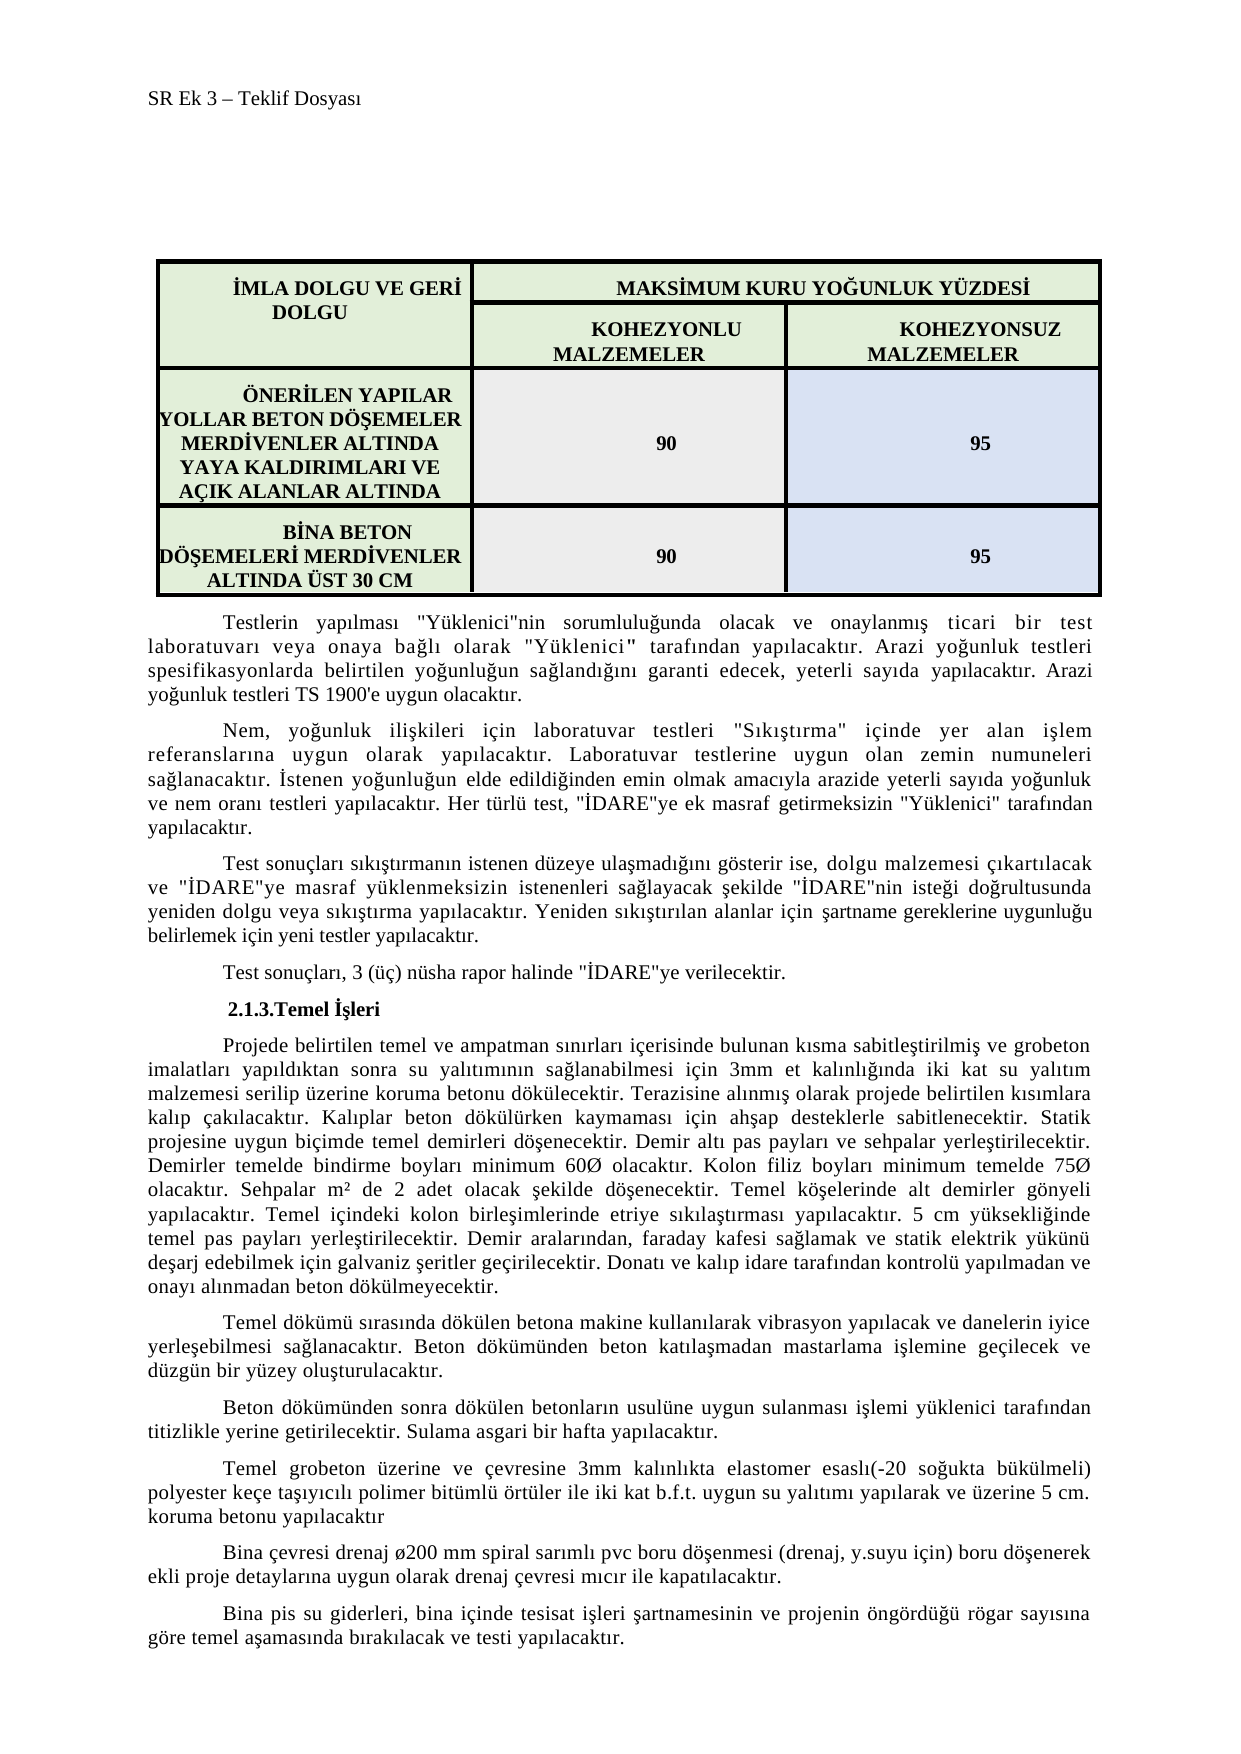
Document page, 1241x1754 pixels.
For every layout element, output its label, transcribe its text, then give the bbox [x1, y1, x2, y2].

text Beton dökümünden sonra dökülen betonların usulüne uygun sulanması işlemi yüklenici tarafından titizlikle yerine getirilecektir. Sulama asgari bir hafta yapılacaktır. [148, 1395, 1093, 1443]
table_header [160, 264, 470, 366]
text Temel dökümü sırasında dökülen betona makine kullanılarak vibrasyon yapılacak ve danelerin iyice yerleşebilmesi sağlanacaktır. Beton dökümünden beton katılaşmadan mastarlama işlemine geçilecek ve düzgün bir yüzey oluşturulacaktır. [148, 1310, 1093, 1382]
text 2.1.3.Temel İşleri [148, 996, 1093, 1021]
text Test sonuçları sıkıştırmanın istenen düzeye ulaşmadığını gösterir ise, dolgu malzemesi çıkartılacak ve "İDARE"ye masraf yüklenmeksizin istenenleri sağlayacak şekilde "İDARE"nin isteği doğrultusunda yeniden dolgu veya sıkıştırma yapılacaktır. Yeniden sıkıştırılan alanlar için şartname gereklerine uygunluğu belirlemek için yeni testler yapılacaktır. [148, 851, 1093, 947]
text Bina çevresi drenaj ø200 mm spiral sarımlı pvc boru döşenmesi (drenaj, y.suyu için) boru döşenerek ekli proje detaylarına uygun olarak drenaj çevresi mıcır ile kapatılacaktır. [148, 1540, 1093, 1588]
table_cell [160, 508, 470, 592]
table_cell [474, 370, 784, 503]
text Test sonuçları, 3 (üç) nüsha rapor halinde "İDARE"ye verilecektir. [148, 960, 1093, 984]
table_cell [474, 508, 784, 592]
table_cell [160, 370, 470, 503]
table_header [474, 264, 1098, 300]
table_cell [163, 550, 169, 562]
text Nem, yoğunluk ilişkileri için laboratuvar testleri "Sıkıştırma" içinde yer alan işlem referanslarına uygun olarak yapılacaktır. Laboratuvar testlerine uygun olan zemin numuneleri sağlanacaktır. İstenen yoğunluğun elde edildiğinden emin olmak amacıyla arazide yeterli sayıda yoğunluk ve nem oranı testleri yapılacaktır. Her türlü test, "İDARE"ye ek masraf getirmeksizin "Yüklenici" tarafından yapılacaktır. [148, 718, 1093, 839]
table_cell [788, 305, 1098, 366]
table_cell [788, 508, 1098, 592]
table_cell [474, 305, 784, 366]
text Projede belirtilen temel ve ampatman sınırları içerisinde bulunan kısma sabitleştirilmiş ve grobeton imalatları yapıldıktan sonra su yalıtımının sağlanabilmesi için 3mm et kalınlığında iki kat su yalıtım malzemesi serilip üzerine koruma betonu dökülecektir. Terazisine alınmış olarak projede belirtilen kısımlara kalıp çakılacaktır. Kalıplar beton dökülürken kaymaması için ahşap desteklerle sabitlenecektir. Statik projesine uygun biçimde temel demirleri döşenecektir. Demir altı pas payları ve sehpalar yerleştirilecektir. Demirler temelde bindirme boyları minimum 60Ø olacaktır. Kolon filiz boyları minimum temelde 75Ø olacaktır. Sehpalar m² de 2 adet olacak şekilde döşenecektir. Temel köşelerinde alt demirler gönyeli yapılacaktır. Temel içindeki kolon birleşimlerinde etriye sıkılaştırması yapılacaktır. 5 cm yüksekliğinde temel pas payları yerleştirilecektir. Demir aralarından, faraday kafesi sağlamak ve statik elektrik yükünü deşarj edebilmek için galvaniz şeritler geçirilecektir. Donatı ve kalıp idare tarafından kontrolü yapılmadan ve onayı alınmadan beton dökülmeyecektir. [148, 1033, 1093, 1298]
text Temel grobeton üzerine ve çevresine 3mm kalınlıkta elastomer esaslı(-20 soğukta bükülmeli) polyester keçe taşıyıcılı polimer bitümlü örtüler ile iki kat b.f.t. uygun su yalıtımı yapılarak ve üzerine 5 cm. koruma betonu yapılacaktır [148, 1456, 1093, 1528]
text Bina pis su giderleri, bina içinde tesisat işleri şartnamesinin ve projenin öngördüğü rögar sayısına göre temel aşamasında bırakılacak ve testi yapılacaktır. [148, 1601, 1093, 1649]
text Testlerin yapılması "Yüklenici"nin sorumluluğunda olacak ve onaylanmış ticari bir test laboratuvarı veya onaya bağlı olarak "Yüklenici" tarafından yapılacaktır. Arazi yoğunluk testleri spesifikasyonlarda belirtilen yoğunluğun sağlandığını garanti edecek, yeterli sayıda yapılacaktır. Arazi yoğunluk testleri TS 1900'e uygun olacaktır. [148, 609, 1093, 706]
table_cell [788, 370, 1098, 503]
